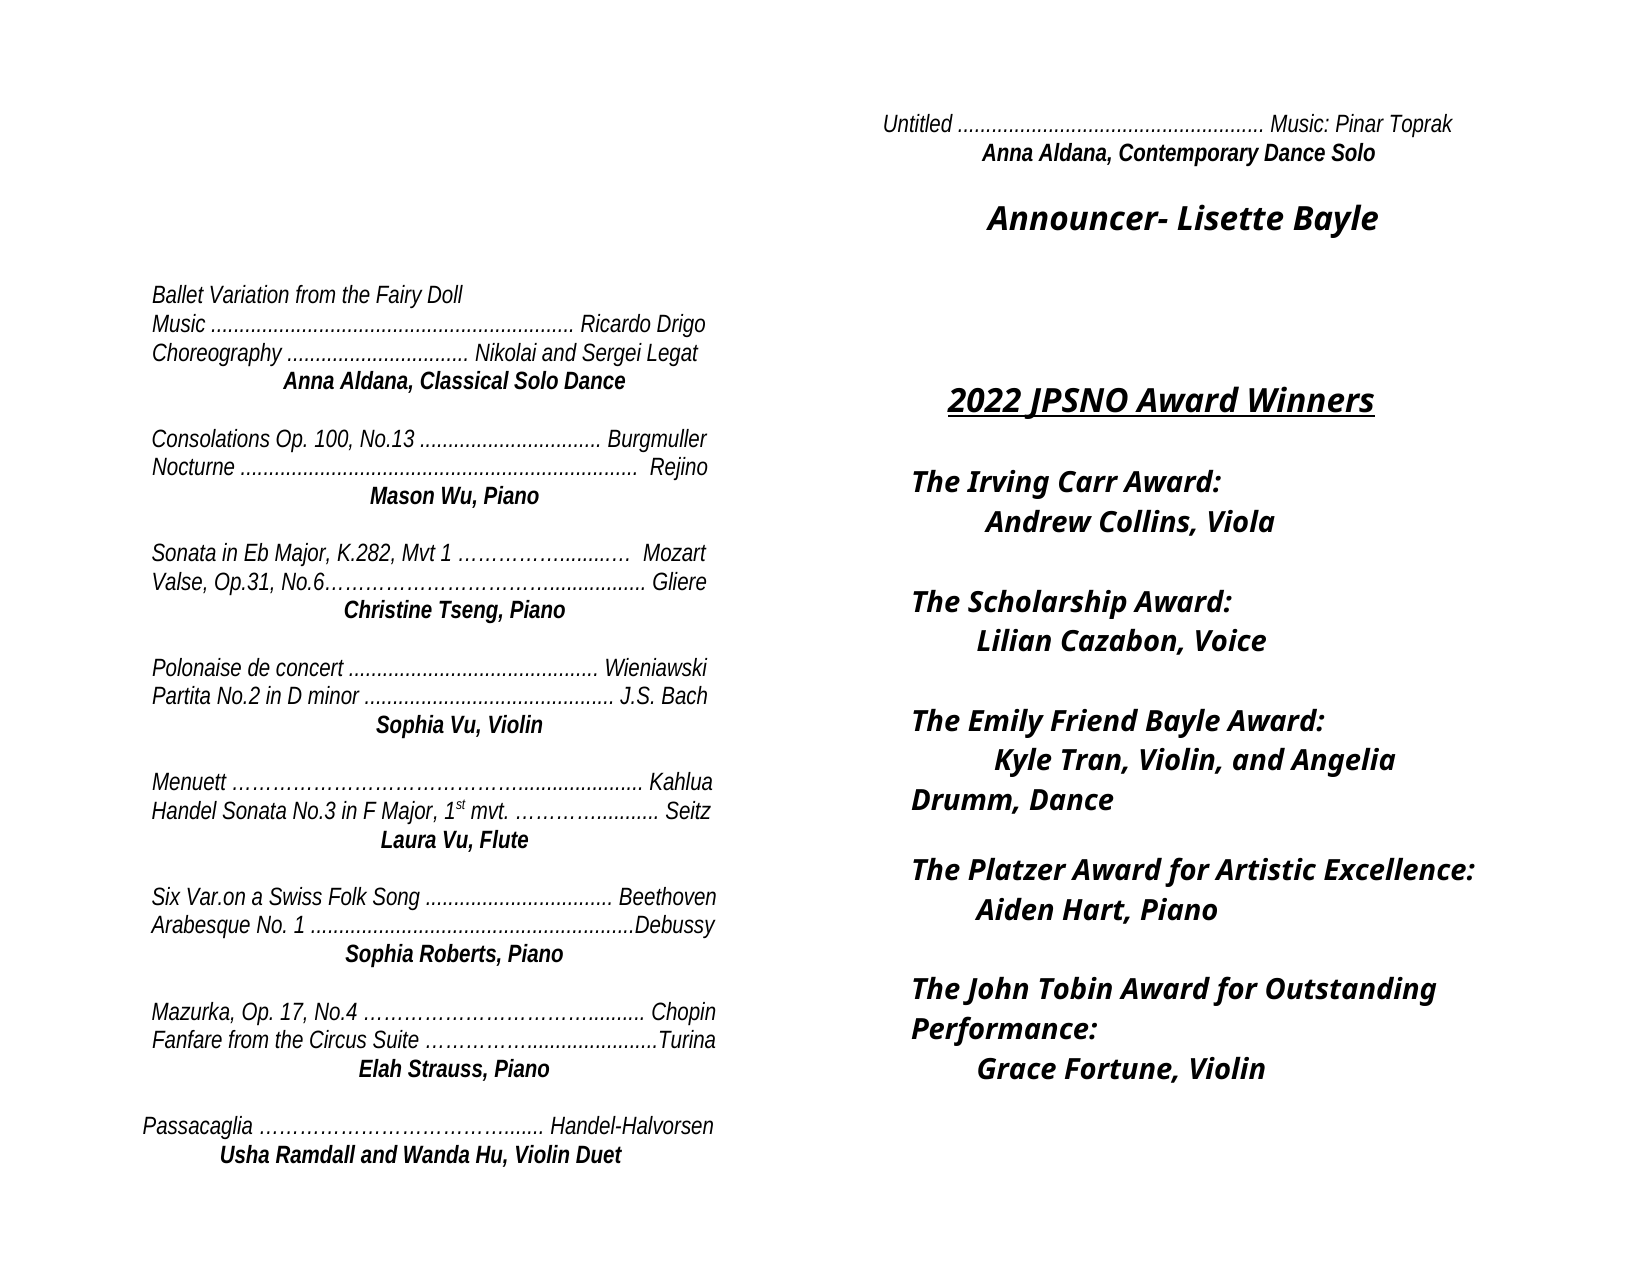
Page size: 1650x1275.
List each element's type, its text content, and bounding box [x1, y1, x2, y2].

text The John Tobin Award for Outstanding Performance: [911, 968, 1498, 1048]
text Sonata in Eb Major, K.282, Mvt 1 …………….........… Mozart [151, 538, 760, 567]
text The Scholarship Award: [911, 581, 1498, 621]
text Passacaglia ………………………………....... Handel-Halvorsen [142, 1111, 760, 1140]
text Polonaise de concert ............................................ Wieniawski [152, 653, 760, 681]
text Christine Tseng, Piano [151, 595, 760, 624]
text Arabesque No. 1 .........................................................Debussy [151, 911, 750, 939]
text Usha Ramdall and Wanda Hu, Violin Duet [151, 1140, 635, 1168]
text Mason Wu, Piano [151, 481, 760, 509]
text Valse, Op.31, No.6……………………………................. Gliere [151, 567, 760, 595]
text Fanfare from the Circus Suite …………….......................Turina [151, 1025, 760, 1054]
text Announcer- Lisette Bayle [883, 195, 1488, 240]
text Menuett ……………………………………...................... Kahlua [152, 767, 760, 796]
text Six Var.on a Swiss Folk Song ................................. Beethoven [151, 882, 760, 911]
text Kyle Tran, Violin, and Angelia Drumm, Dance [911, 739, 1498, 819]
text Ballet Variation from the Fairy Doll [152, 280, 789, 309]
text Grace Fortune, Violin [911, 1048, 1498, 1088]
text The Irving Carr Award: [911, 462, 1516, 501]
text Lilian Cazabon, Voice [911, 621, 1498, 660]
text The Platzer Award for Artistic Excellence: [911, 849, 1507, 889]
text Elah Strauss, Piano [151, 1054, 760, 1082]
text Consolations Op. 100, No.13 ................................ Burgmuller [151, 423, 760, 452]
text Laura Vu, Flute [151, 824, 760, 853]
text Sophia Roberts, Piano [151, 939, 760, 968]
text Aiden Hart, Piano [911, 889, 1507, 929]
text Choreography ................................ Nikolai and Sergei Legat [152, 338, 789, 366]
text Music ................................................................ Ricardo Drigo [152, 309, 789, 338]
text 2022 JPSNO Award Winners [911, 377, 1416, 422]
text Mazurka, Op. 17, No.4 …………………………….......... Chopin [151, 996, 750, 1025]
text Nocturne ...................................................................... Rejino [152, 452, 760, 481]
text The Emily Friend Bayle Award: [911, 700, 1498, 739]
text Sophia Vu, Violin [152, 710, 760, 739]
text Anna Aldana, Contemporary Dance Solo [883, 138, 1477, 166]
text Anna Aldana, Classical Solo Dance [151, 366, 760, 395]
text Andrew Collins, Viola [911, 501, 1498, 541]
text Untitled ...................................................... Music: Pinar Toprak [883, 109, 1530, 138]
text Handel Sonata No.3 in F Major, 1st mvt. …………........... Seitz [151, 796, 760, 824]
text Partita No.2 in D minor ............................................ J.S. Bach [152, 681, 760, 710]
